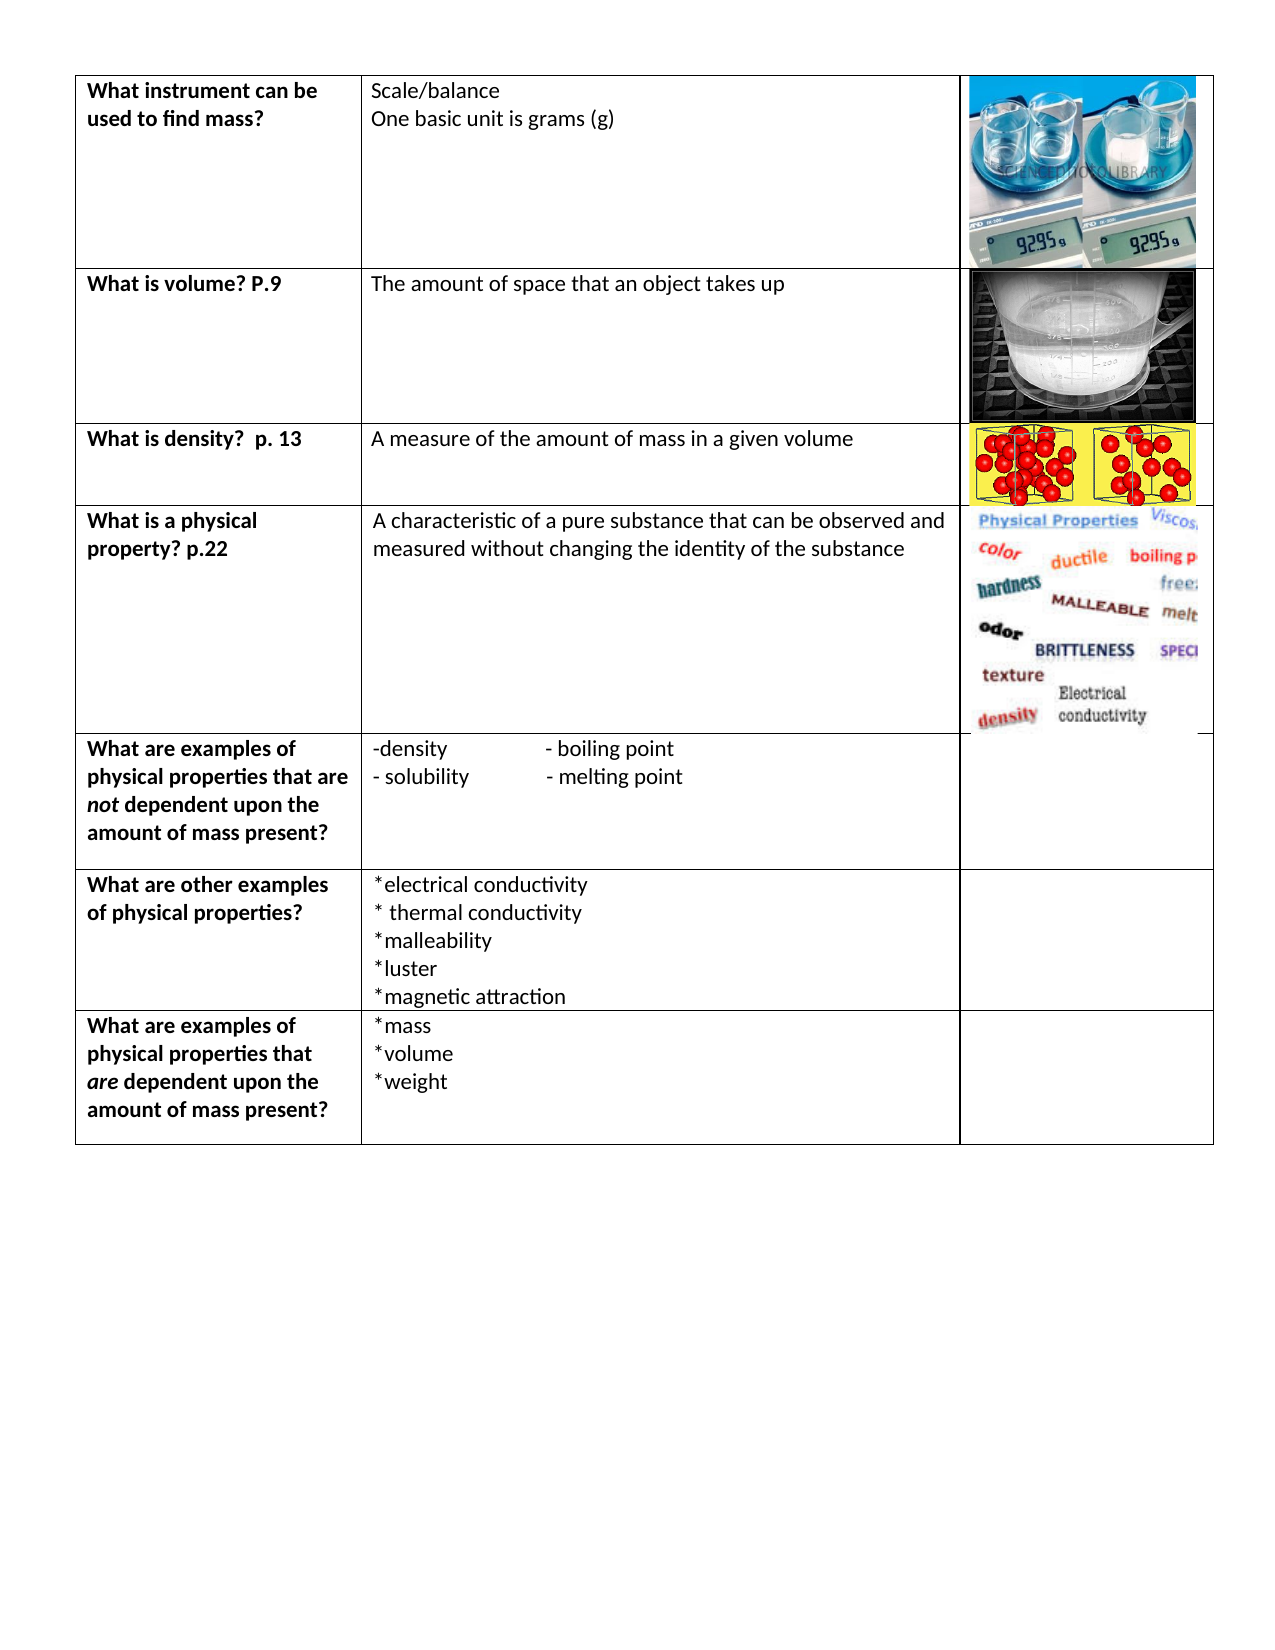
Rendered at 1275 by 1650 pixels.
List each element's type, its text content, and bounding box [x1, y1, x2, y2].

table_cell [1196, 269, 1213, 423]
table_cell [961, 424, 969, 505]
table_cell [1196, 76, 1213, 268]
table_cell [961, 734, 1213, 869]
table_cell [1198, 506, 1213, 733]
table_cell What is a physical property? p.22 [76, 506, 361, 733]
table_cell [961, 870, 1213, 1010]
picture [969, 81, 1198, 734]
table_cell What is density? p. 13 [76, 424, 361, 505]
table_cell What instrument can be used to find mass? [76, 76, 361, 268]
table_cell [1196, 424, 1213, 505]
table_cell [961, 269, 969, 423]
table_cell *electrical conductivity * thermal conductivity *malleability *luster *magnetic attraction [362, 870, 959, 1010]
table_cell What are other examples of physical properties? [76, 870, 361, 1010]
table_cell What are examples of physical properties that are not dependent upon the amount of mass present? [76, 734, 361, 869]
table_cell *mass *volume *weight [362, 1011, 959, 1144]
table_cell Scale/balance One basic unit is grams (g) [362, 76, 959, 268]
table_cell [961, 506, 971, 733]
table_cell A measure of the amount of mass in a given volume [362, 424, 959, 505]
table_cell What are examples of physical properties that are dependent upon the amount of mass present? [76, 1011, 361, 1144]
table_cell The amount of space that an object takes up [362, 269, 959, 423]
table_cell -density - boiling point - solubility - melting point [362, 734, 959, 869]
table_cell A characteristic of a pure substance that can be observed and measured without changing the identity of the substance [362, 506, 959, 733]
table_cell [961, 1011, 1213, 1144]
table_cell What is volume? P.9 [76, 269, 361, 423]
table_cell [961, 76, 969, 268]
